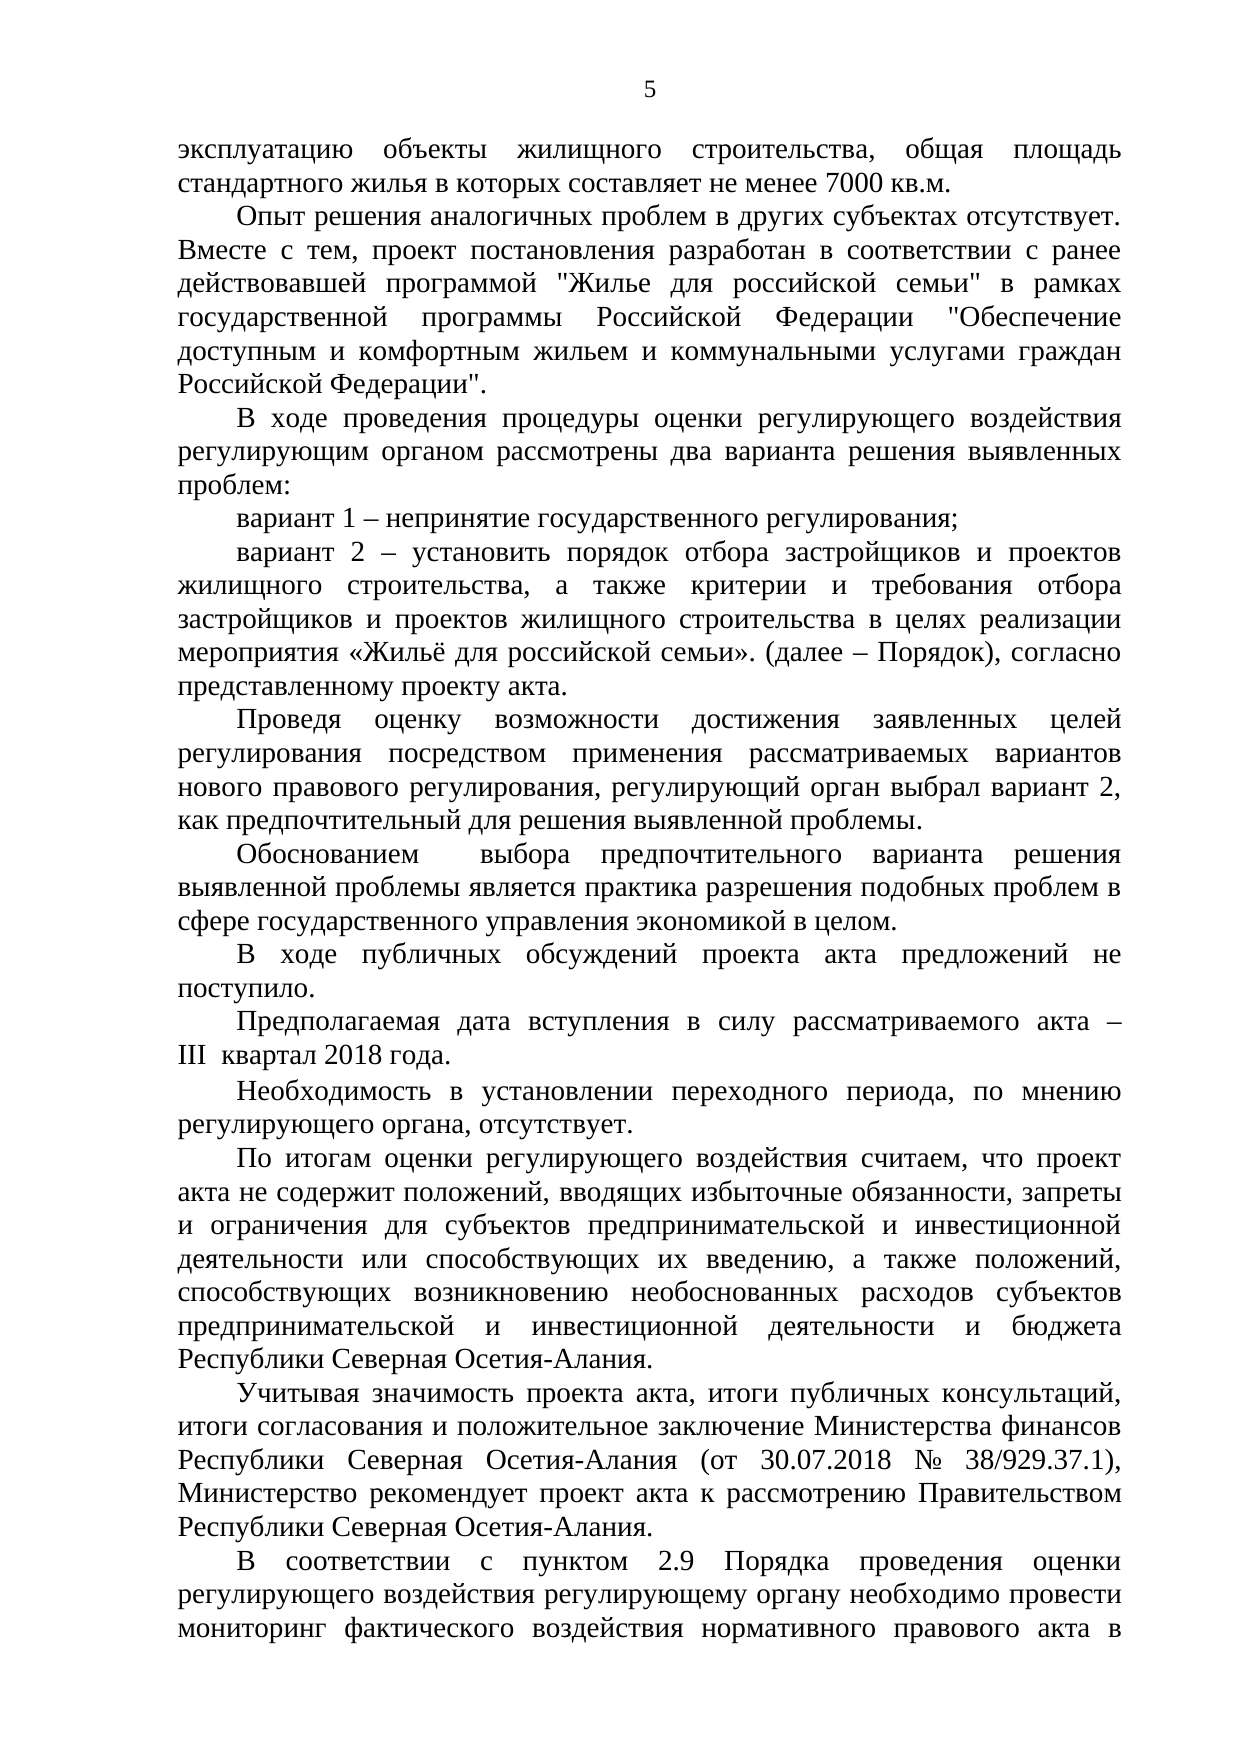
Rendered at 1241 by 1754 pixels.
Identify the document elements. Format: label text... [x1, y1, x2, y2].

text Проведя оценку возможности достижения заявленных целей регулирования посредством применения рассматриваемых вариантов нового правового регулирования, регулирующий орган выбрал вариант 2, как предпочтительный для решения выявленной проблемы. [177, 702, 1122, 836]
text По итогам оценки регулирующего воздействия считаем, что проект акта не содержит положений, вводящих избыточные обязанности, запреты и ограничения для субъектов предпринимательской и инвестиционной деятельности или способствующих их введению, а также положений, способствующих возникновению необоснованных расходов субъектов предпринимательской и инвестиционной деятельности и бюджета Республики Северная Осетия-Алания. [177, 1140, 1122, 1375]
text вариант 2 – установить порядок отбора застройщиков и проектов жилищного строительства, а также критерии и требования отбора застройщиков и проектов жилищного строительства в целях реализации мероприятия «Жильё для российской семьи». (далее – Порядок), согласно представленному проекту акта. [177, 534, 1122, 702]
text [177, 1543, 1122, 1643]
text Учитывая значимость проекта акта, итоги публичных консультаций, итоги согласования и положительное заключение Министерства финансов Республики Северная Осетия-Алания (от 30.07.2018 № 38/929.37.1), Министерство рекомендует проект акта к рассмотрению Правительством Республики Северная Осетия-Алания. [177, 1375, 1122, 1543]
text вариант 1 – непринятие государственного регулирования; [177, 500, 1122, 534]
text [177, 131, 1122, 198]
text Опыт решения аналогичных проблем в других субъектах отсутствует. Вместе с тем, проект постановления разработан в соответствии с ранее действовавшей программой "Жилье для российской семьи" в рамках государственной программы Российской Федерации "Обеспечение доступным и комфортным жильем и коммунальными услугами граждан Российской Федерации". [177, 198, 1122, 400]
text В ходе публичных обсуждений проекта акта предложений не поступило. [177, 936, 1122, 1003]
text Необходимость в установлении переходного периода, по мнению регулирующего органа, отсутствует. [177, 1073, 1122, 1140]
text В ходе проведения процедуры оценки регулирующего воздействия регулирующим органом рассмотрены два варианта решения выявленных проблем: [177, 400, 1122, 500]
text Обоснованием выбора предпочтительного варианта решения выявленной проблемы является практика разрешения подобных проблем в сфере государственного управления экономикой в целом. [177, 836, 1122, 936]
text Предполагаемая дата вступления в силу рассматриваемого акта – III квартал 2018 года. [177, 1003, 1122, 1073]
